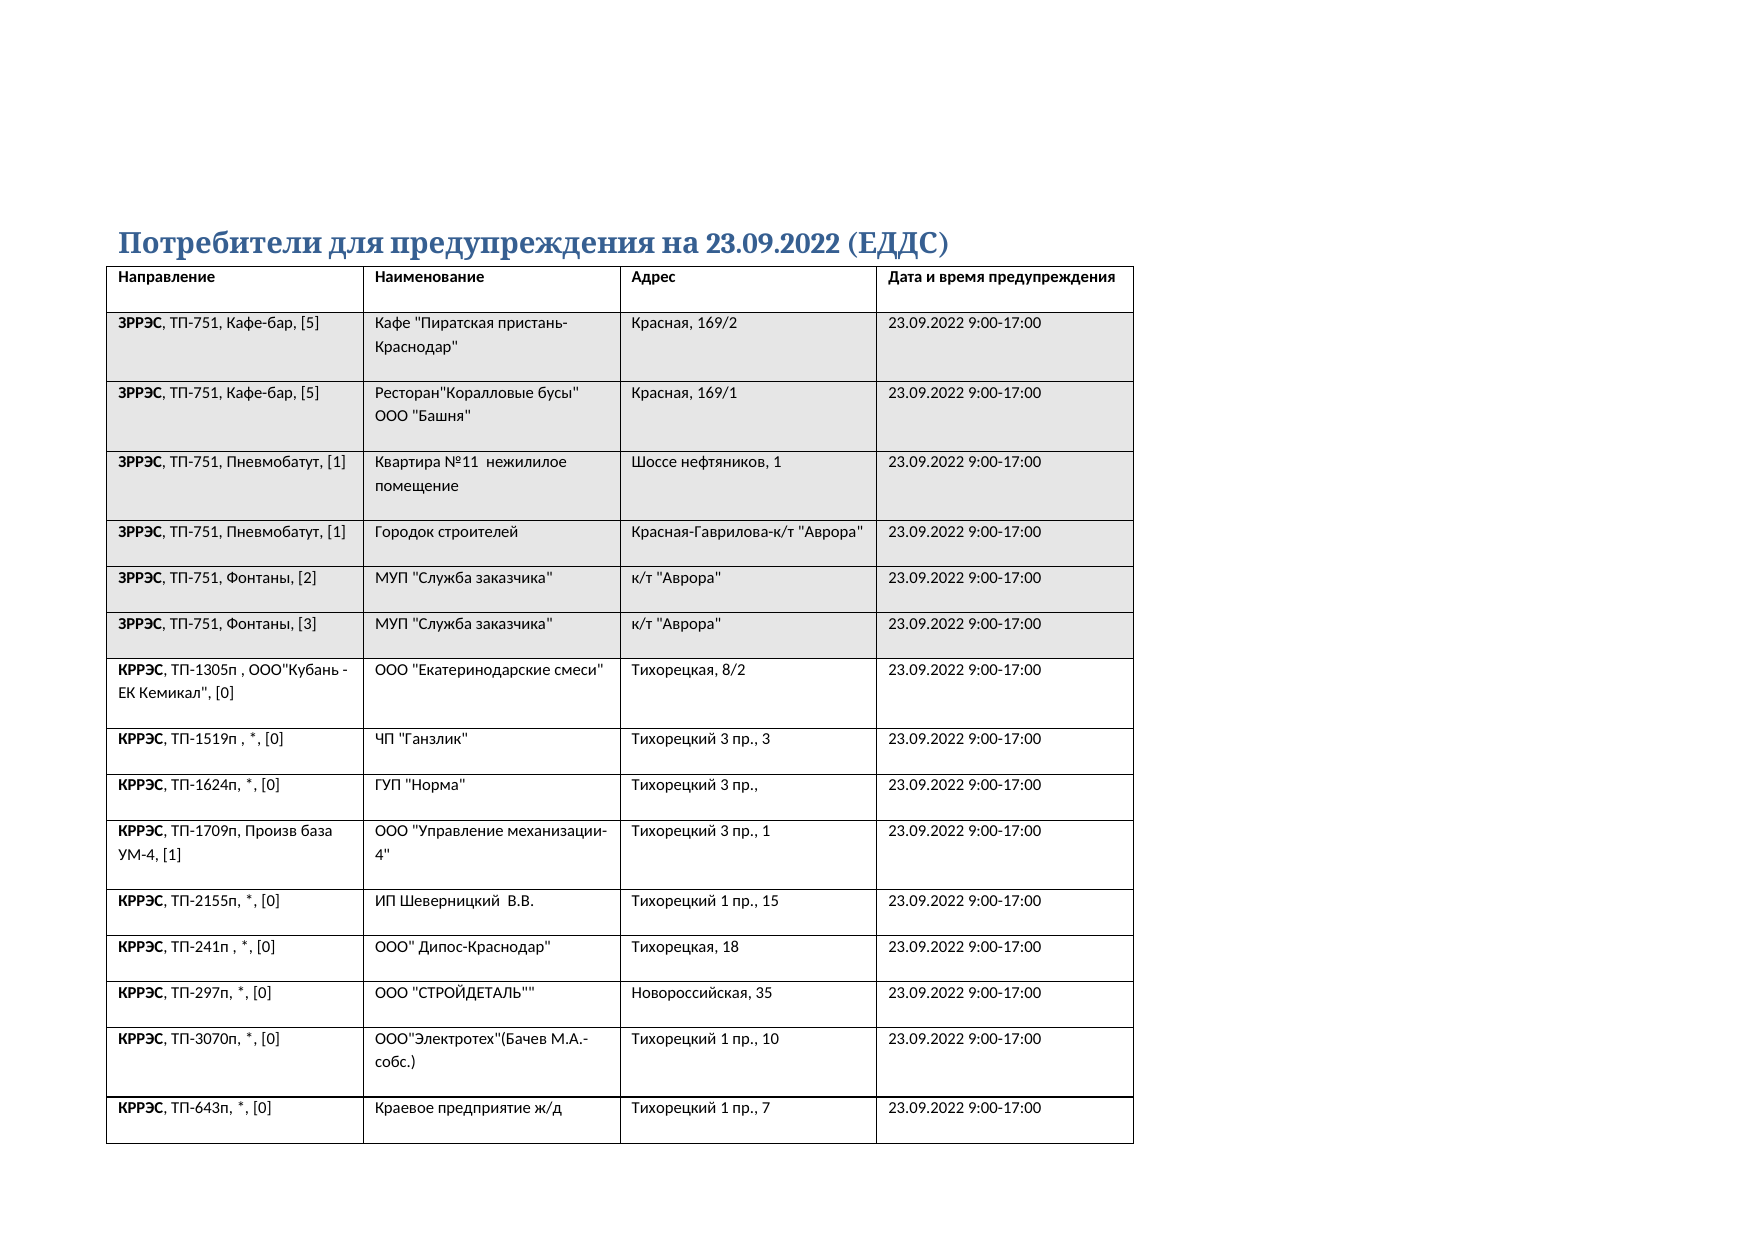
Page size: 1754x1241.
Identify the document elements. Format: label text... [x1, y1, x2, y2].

table_cell к/т "Аврора" [621, 567, 876, 612]
table_cell МУП "Служба заказчика" [364, 613, 620, 658]
table_cell Тихорецкий 3 пр., [621, 775, 876, 819]
table_cell ООО "Управление механизации-4" [364, 821, 620, 889]
table_cell Тихорецкий 3 пр., 3 [621, 729, 876, 773]
table_cell 23.09.2022 9:00-17:00 [877, 1028, 1133, 1096]
table_cell КРРЭС, ТП-1624п, *, [0] [107, 775, 363, 819]
table_cell ООО "Екатеринодарские смеси" [364, 659, 620, 727]
table_cell 23.09.2022 9:00-17:00 [877, 936, 1133, 981]
table_cell 23.09.2022 9:00-17:00 [877, 659, 1133, 727]
table_cell КРРЭС, ТП-1305п , ООО"Кубань -ЕК Кемикал", [0] [107, 659, 363, 727]
table_cell ЧП "Ганзлик" [364, 729, 620, 773]
table_cell ЗРРЭС, ТП-751, Кафе-бар, [5] [107, 313, 363, 381]
subtitle Потребители для предупреждения на 23.09.2022 (ЕДДС) [118, 227, 1636, 261]
table_header Направление [107, 267, 363, 312]
table_cell ЗРРЭС, ТП-751, Пневмобатут, [1] [107, 452, 363, 520]
table_cell ГУП "Норма" [364, 775, 620, 819]
table_cell Тихорецкая, 8/2 [621, 659, 876, 727]
table_cell Тихорецкий 3 пр., 1 [621, 821, 876, 889]
table_cell КРРЭС, ТП-241п , *, [0] [107, 936, 363, 981]
table_cell Тихорецкая, 18 [621, 936, 876, 981]
table_cell МУП "Служба заказчика" [364, 567, 620, 612]
table_cell 23.09.2022 9:00-17:00 [877, 775, 1133, 819]
table_cell Красная, 169/2 [621, 313, 876, 381]
table_cell 23.09.2022 9:00-17:00 [877, 382, 1133, 451]
table_header Адрес [621, 267, 876, 312]
table_cell 23.09.2022 9:00-17:00 [877, 521, 1133, 566]
table_cell 23.09.2022 9:00-17:00 [877, 567, 1133, 612]
table_cell КРРЭС, ТП-3070п, *, [0] [107, 1028, 363, 1096]
table_cell Красная, 169/1 [621, 382, 876, 451]
table_cell Ресторан"Коралловые бусы" ООО "Башня" [364, 382, 620, 451]
table_cell Шоссе нефтяников, 1 [621, 452, 876, 520]
table_cell 23.09.2022 9:00-17:00 [877, 452, 1133, 520]
table_header Наименование [364, 267, 620, 312]
table_cell 23.09.2022 9:00-17:00 [877, 313, 1133, 381]
table_cell 23.09.2022 9:00-17:00 [877, 613, 1133, 658]
table_cell к/т "Аврора" [621, 613, 876, 658]
table_cell КРРЭС, ТП-297п, *, [0] [107, 982, 363, 1027]
table_cell КРРЭС, ТП-1519п , *, [0] [107, 729, 363, 773]
table_cell Городок строителей [364, 521, 620, 566]
table_cell ООО" Дипос-Краснодар" [364, 936, 620, 981]
table_cell 23.09.2022 9:00-17:00 [877, 821, 1133, 889]
table_cell Квартира №11 нежилилое помещение [364, 452, 620, 520]
table_cell Тихорецкий 1 пр., 15 [621, 890, 876, 935]
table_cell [364, 1098, 620, 1142]
table_cell 23.09.2022 9:00-17:00 [877, 982, 1133, 1027]
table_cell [107, 1098, 363, 1142]
table_cell 23.09.2022 9:00-17:00 [877, 890, 1133, 935]
table_cell ЗРРЭС, ТП-751, Пневмобатут, [1] [107, 521, 363, 566]
table_cell Тихорецкий 1 пр., 7 [621, 1098, 876, 1142]
table_cell ИП Шеверницкий В.В. [364, 890, 620, 935]
table_cell ООО"Электротех"(Бачев М.А.-собс.) [364, 1028, 620, 1096]
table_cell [877, 1098, 1133, 1142]
table_cell Кафе "Пиратская пристань-Краснодар" [364, 313, 620, 381]
table_cell Новороссийская, 35 [621, 982, 876, 1027]
table_cell ЗРРЭС, ТП-751, Кафе-бар, [5] [107, 382, 363, 451]
table_cell Тихорецкий 1 пр., 10 [621, 1028, 876, 1096]
table_header Дата и время предупреждения [877, 267, 1133, 312]
table_cell 23.09.2022 9:00-17:00 [877, 729, 1133, 773]
table_cell ООО "СТРОЙДЕТАЛЬ"" [364, 982, 620, 1027]
table_cell ЗРРЭС, ТП-751, Фонтаны, [3] [107, 613, 363, 658]
table_cell КРРЭС, ТП-1709п, Произв база УМ-4, [1] [107, 821, 363, 889]
table_cell Красная-Гаврилова-к/т "Аврора" [621, 521, 876, 566]
table_cell ЗРРЭС, ТП-751, Фонтаны, [2] [107, 567, 363, 612]
table_cell КРРЭС, ТП-2155п, *, [0] [107, 890, 363, 935]
